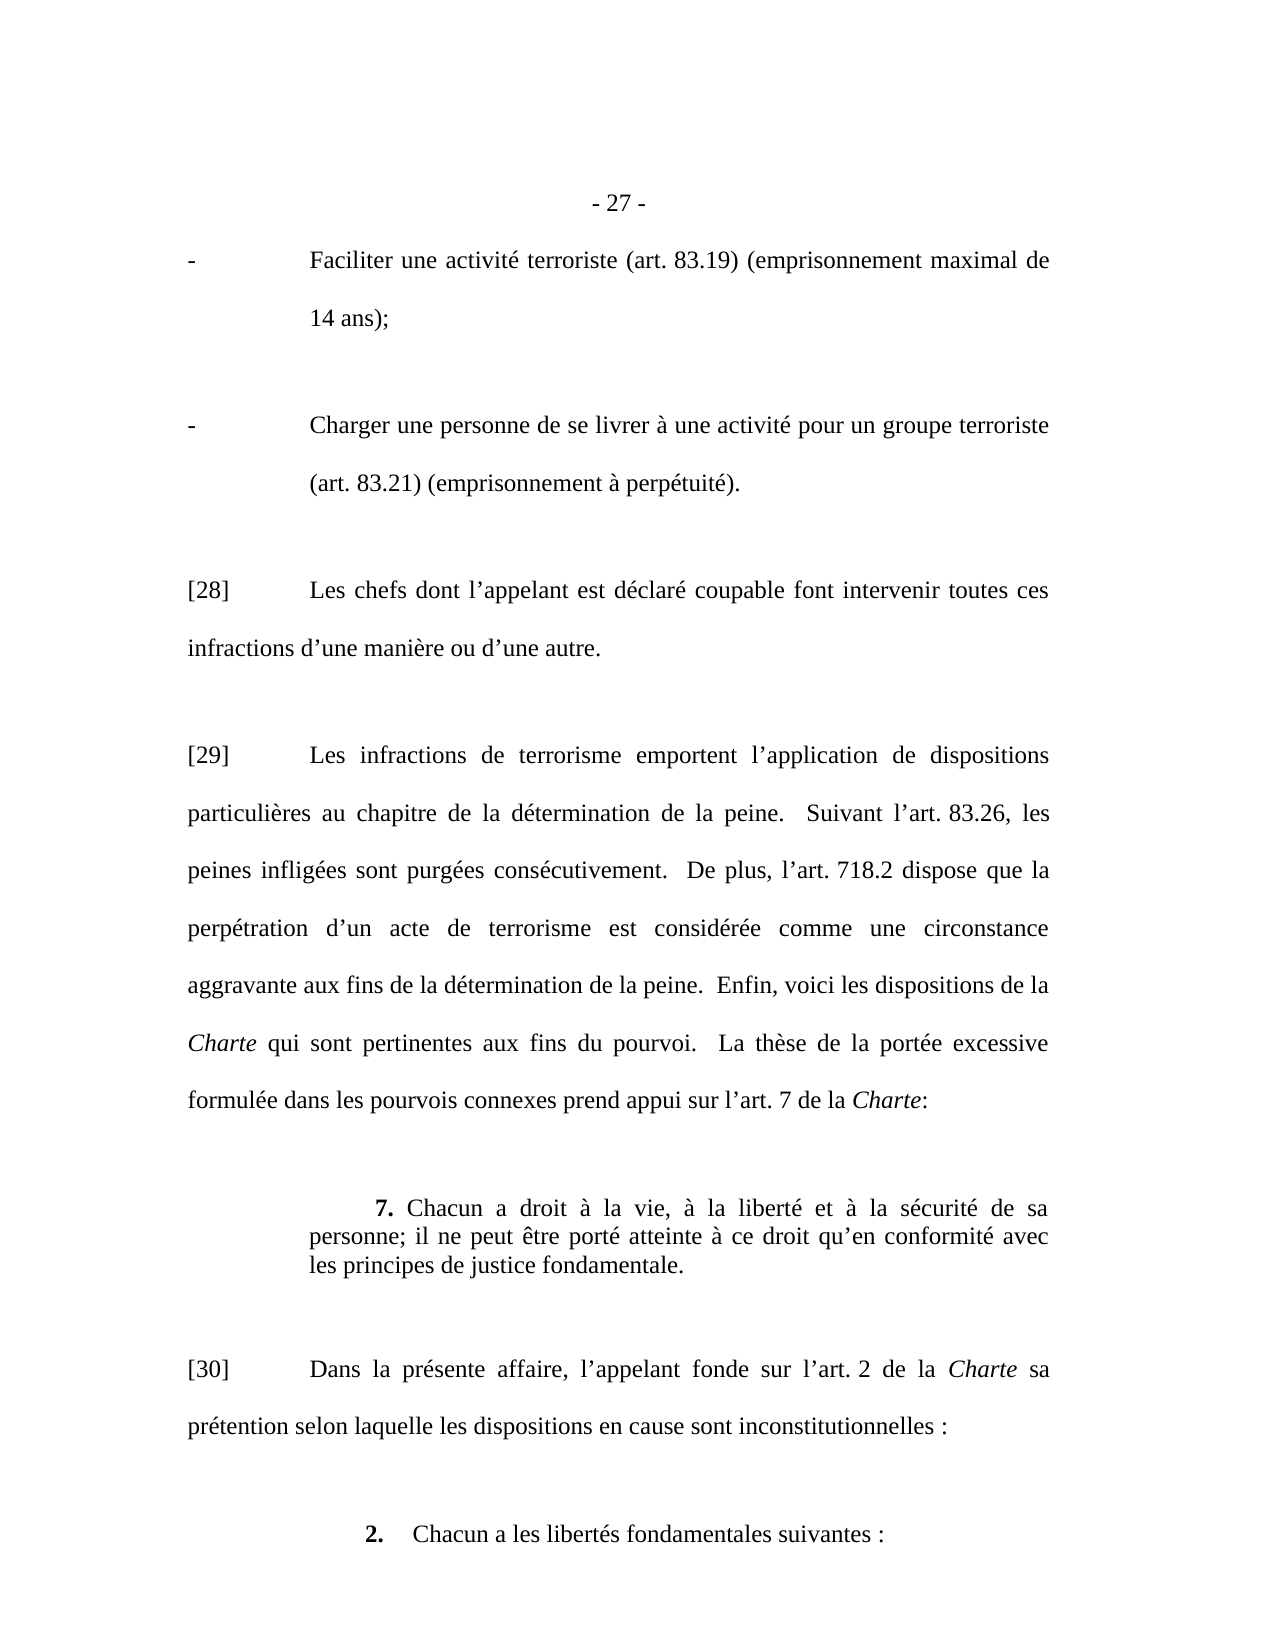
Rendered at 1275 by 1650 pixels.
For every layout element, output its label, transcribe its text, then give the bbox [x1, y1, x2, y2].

text - Charger une personne de se livrer à une activité pour un groupe terroriste (art. 83.21) (emprisonnement à perpétuité). [187, 410, 1050, 496]
text Dans la présente affaire, l’appelant fonde sur l’art. 2 de la Charte sa prétention selon laquelle les dispositions en cause sont inconstitutionnelles : [187, 1354, 1050, 1440]
text 2. Chacun a les libertés fondamentales suivantes : [187, 1519, 1050, 1548]
text Les infractions de terrorisme emportent l’application de dispositions particulières au chapitre de la détermination de la peine. Suivant l’art. 83.26, les peines infligées sont purgées consécutivement. De plus, l’art. 718.2 dispose que la perpétration d’un acte de terrorisme est considérée comme une circonstance aggravante aux fins de la détermination de la peine. Enfin, voici les dispositions de la Charte qui sont pertinentes aux fins du pourvoi. La thèse de la portée excessive formulée dans les pourvois connexes prend appui sur l’art. 7 de la Charte: [187, 740, 1050, 1114]
text - Faciliter une activité terroriste (art. 83.19) (emprisonnement maximal de 14 ans); [187, 245, 1050, 331]
text Les chefs dont l’appelant est déclaré coupable font intervenir toutes ces infractions d’une manière ou d’une autre. [187, 575, 1050, 661]
text 7. Chacun a droit à la vie, à la liberté et à la sécurité de sa personne; il ne peut être porté atteinte à ce droit qu’en conformité avec les principes de justice fondamentale. [187, 1193, 1050, 1279]
